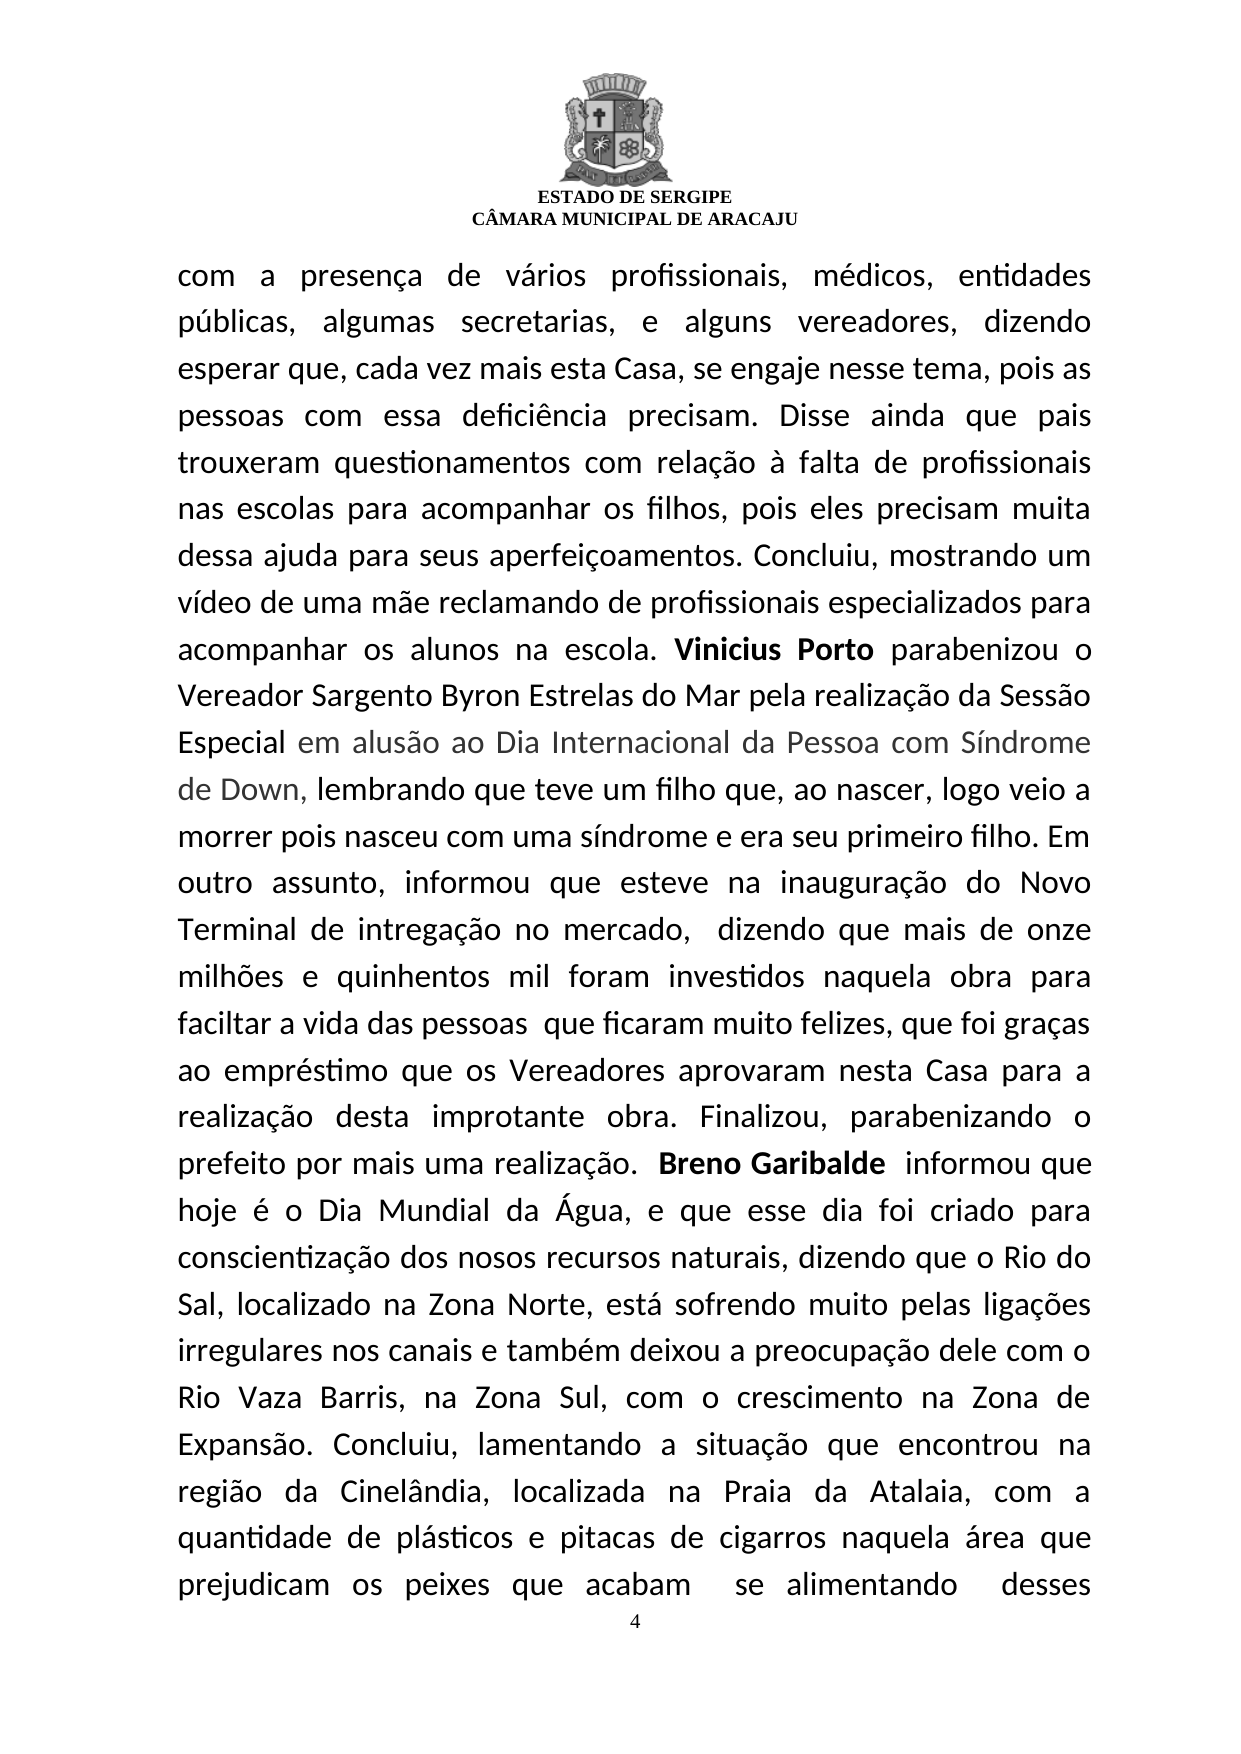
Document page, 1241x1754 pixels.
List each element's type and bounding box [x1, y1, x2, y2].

text [177, 253, 1092, 1604]
